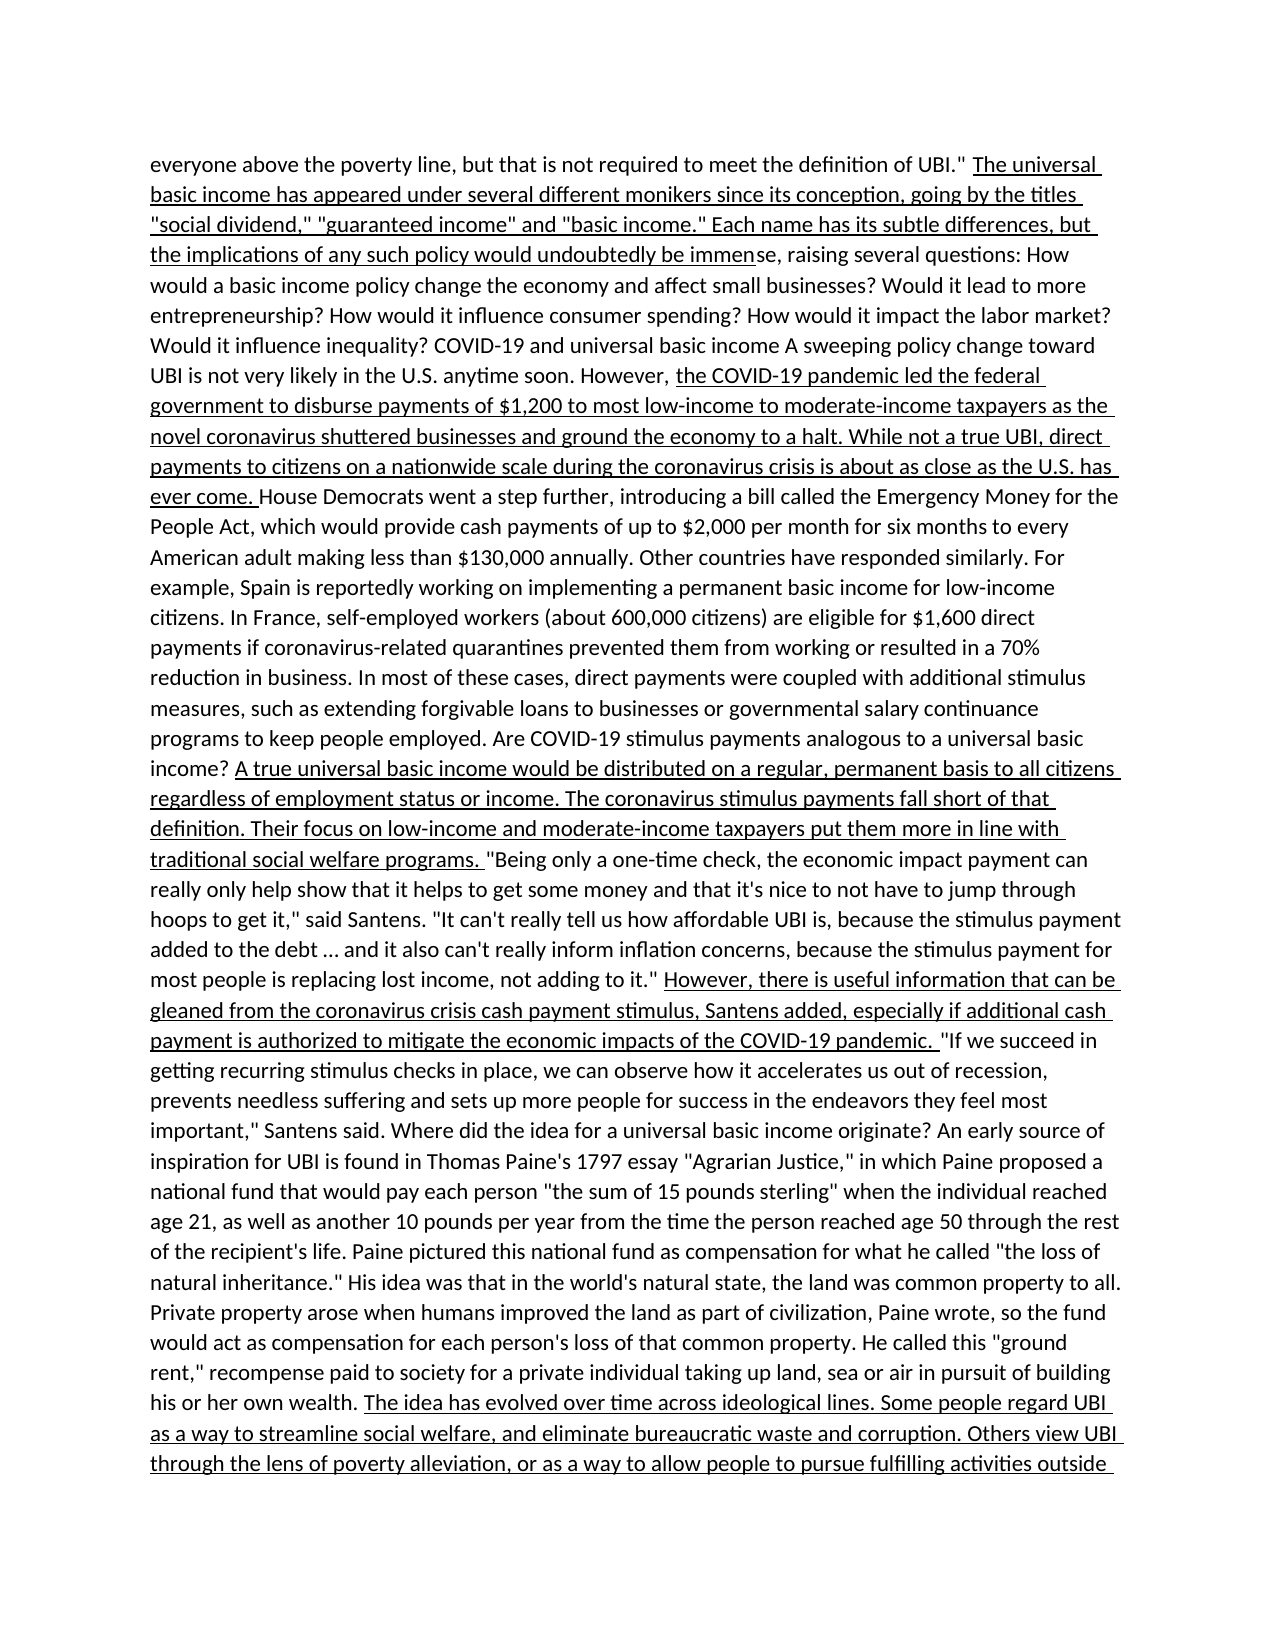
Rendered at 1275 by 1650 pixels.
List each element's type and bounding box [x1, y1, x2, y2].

text [150, 150, 1125, 1477]
